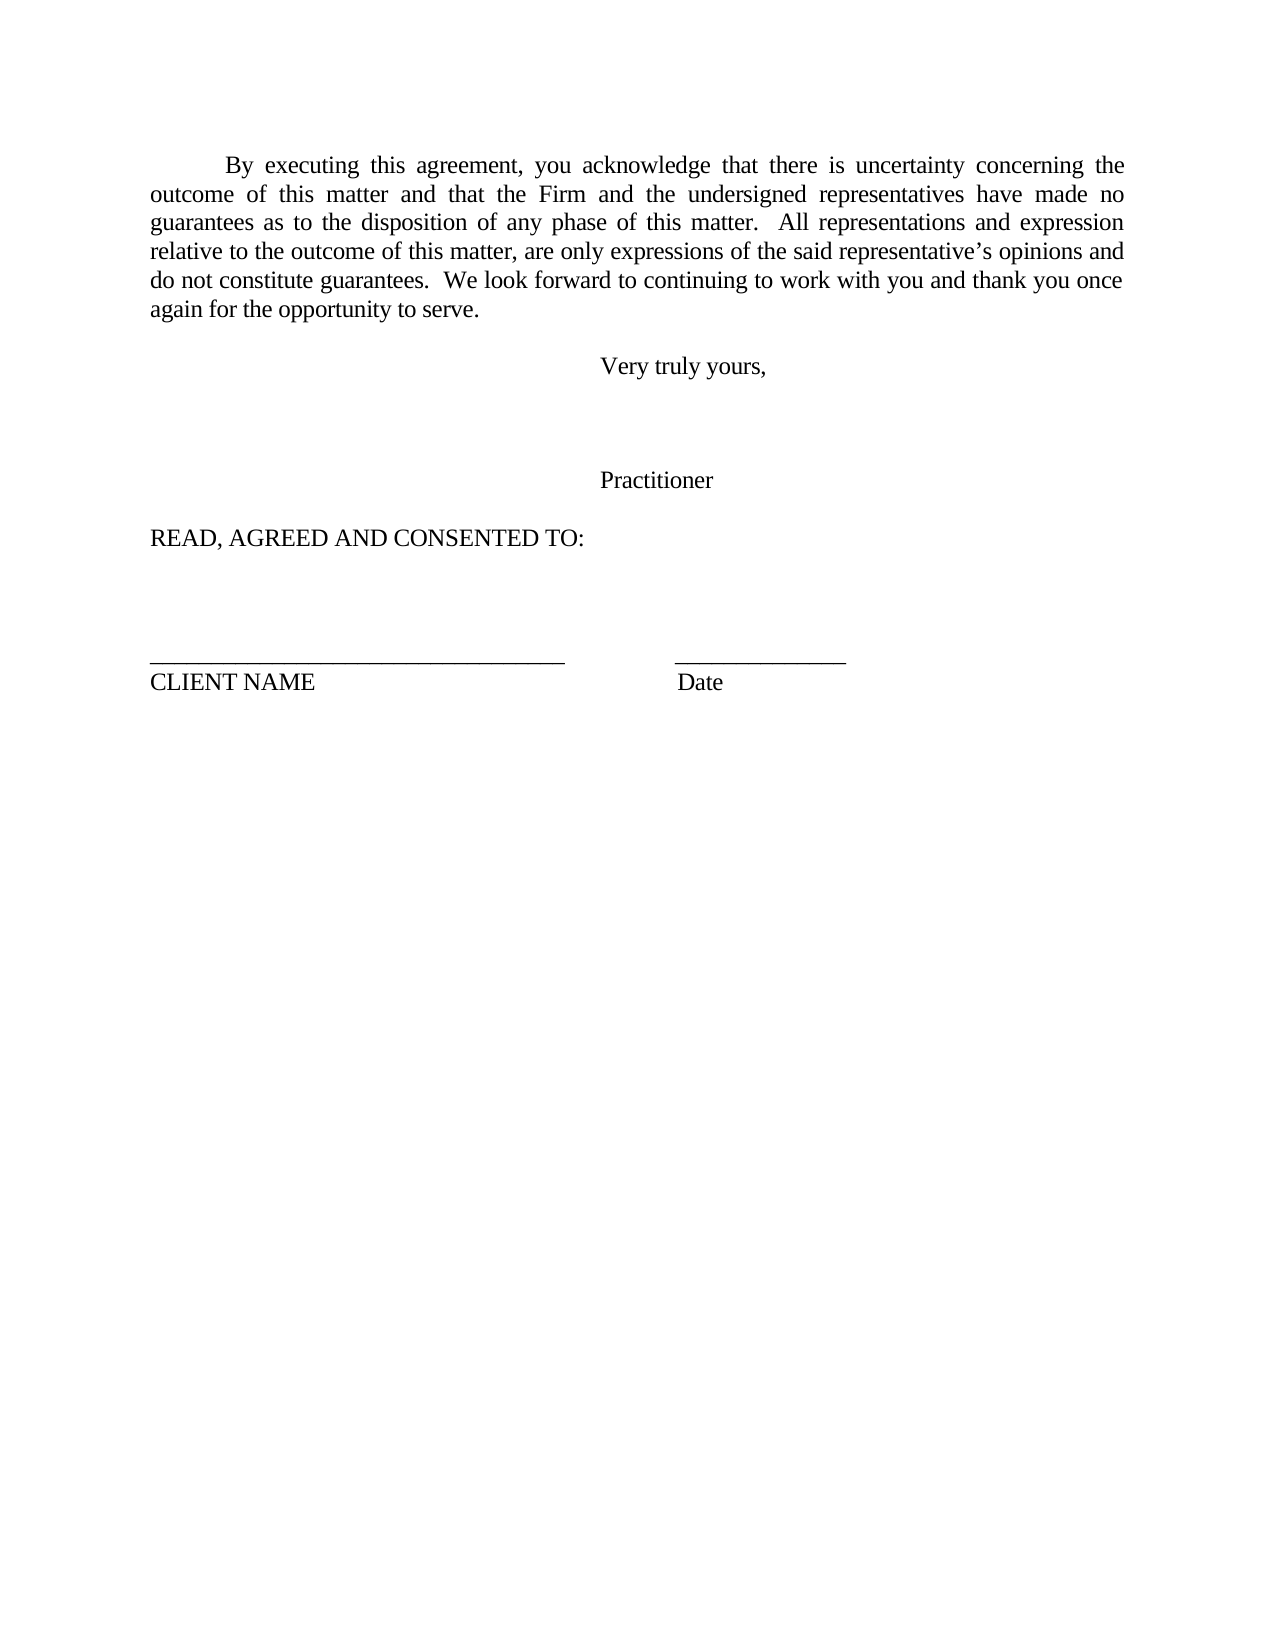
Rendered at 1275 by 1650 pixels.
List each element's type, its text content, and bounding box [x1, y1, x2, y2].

text Practitioner [150, 466, 1125, 494]
text READ, AGREED AND CONSENTED TO: [150, 523, 1125, 552]
text CLIENT NAME Date [150, 667, 1125, 696]
text Very truly yours, [150, 351, 1125, 380]
text By executing this agreement, you acknowledge that there is uncertainty concerning the outcome of this matter and that the Firm and the undersigned representatives have made no guarantees as to the disposition of any phase of this matter. All representations and expression relative to the outcome of this matter, are only expressions of the said representative’s opinions and do not constitute guarantees. We look forward to continuing to work with you and thank you once again for the opportunity to serve. [150, 150, 1125, 322]
text __________________________________ ______________ [150, 638, 1125, 667]
